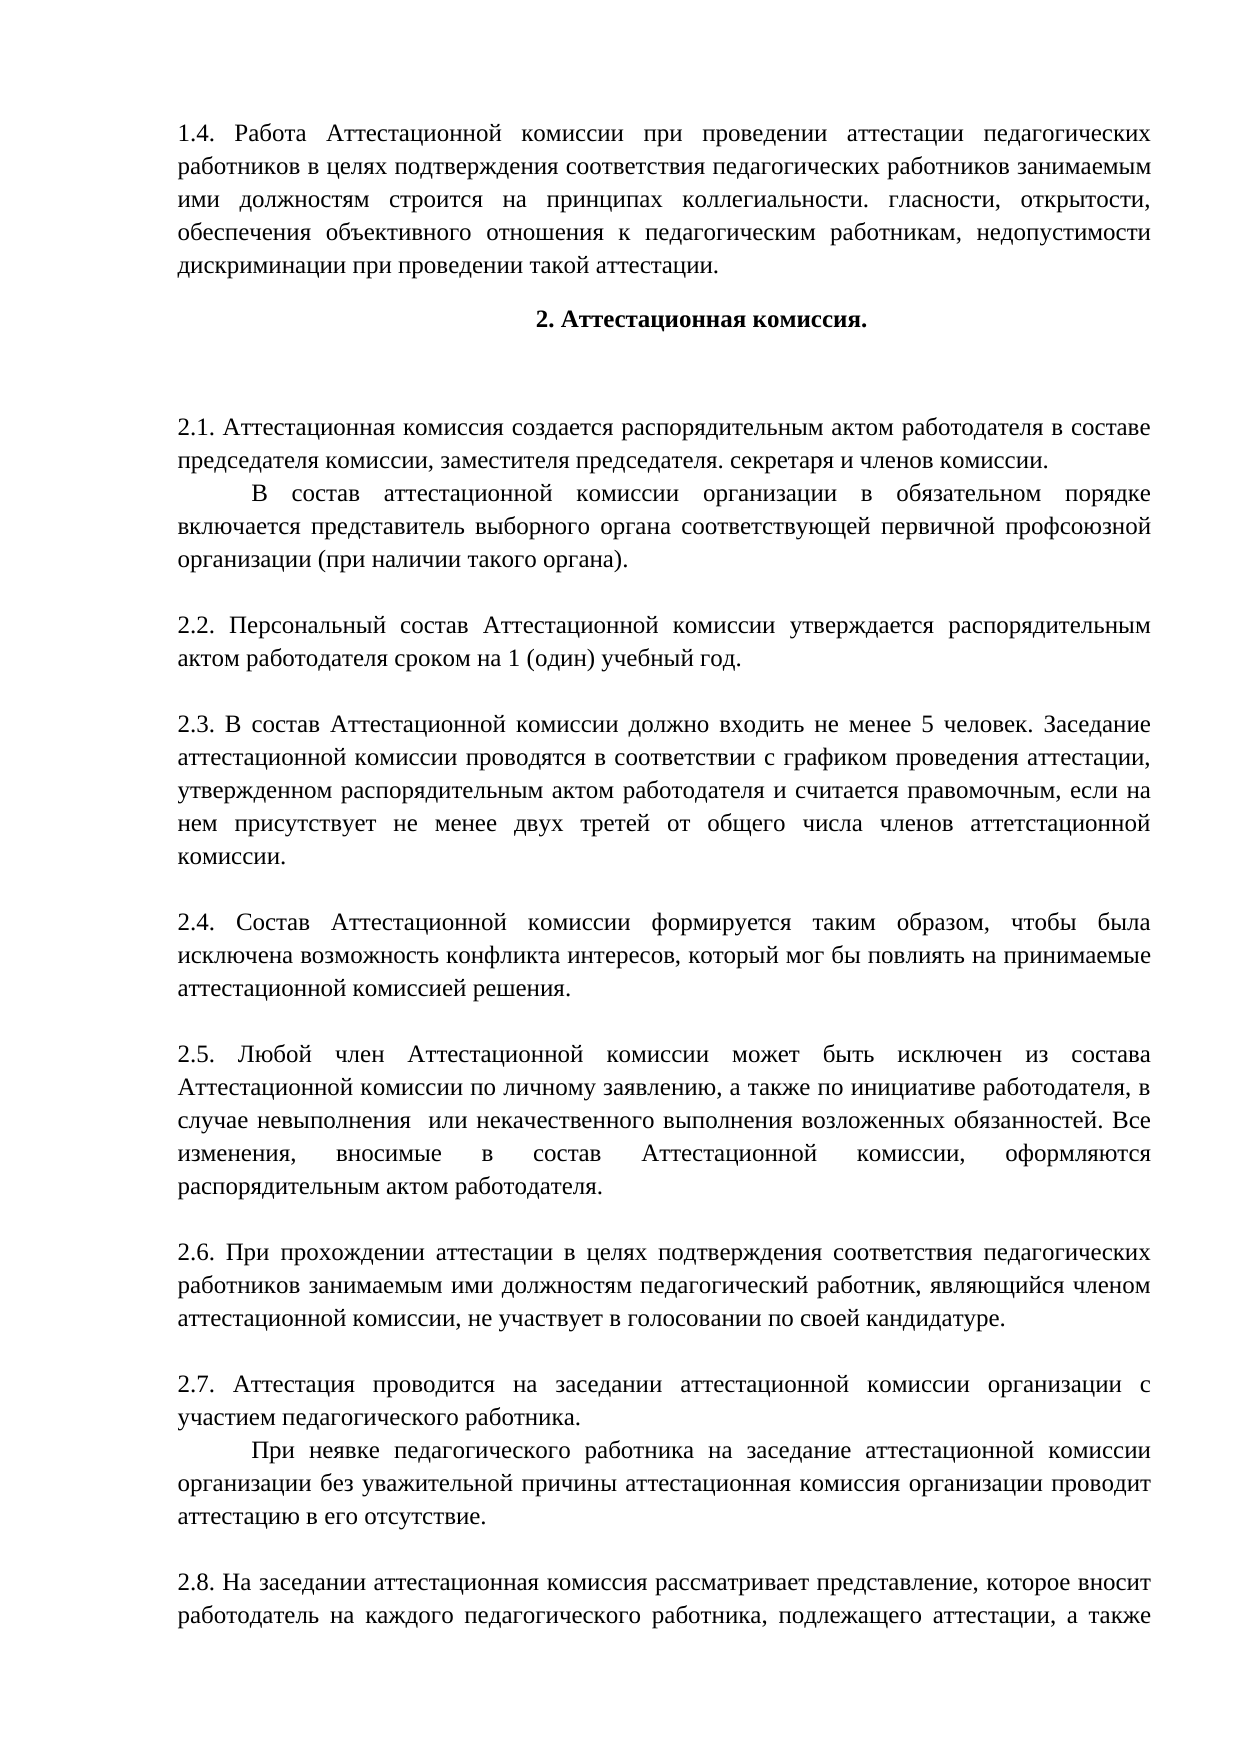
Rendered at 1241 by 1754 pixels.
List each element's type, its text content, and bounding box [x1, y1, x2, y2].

text В состав аттестационной комиссии организации в обязательном порядке включается представитель выборного органа соответствующей первичной профсоюзной организации (при наличии такого органа). [177, 478, 1152, 573]
text При неявке педагогического работника на заседание аттестационной комиссии организации без уважительной причины аттестационная комиссия организации проводит аттестацию в его отсутствие. [177, 1435, 1152, 1530]
text 1.4. Работа Аттестационной комиссии при проведении аттестации педагогических работников в целях подтверждения соответствия педагогических работников занимаемым ими должностям строится на принципах коллегиальности. гласности, открытости, обеспечения объективного отношения к педагогическим работникам, недопустимости дискриминации при проведении такой аттестации. [177, 118, 1152, 279]
text 2.6. При прохождении аттестации в целях подтверждения соответствия педагогических работников занимаемым ими должностям педагогический работник, являющийся членом аттестационной комиссии, не участвует в голосовании по своей кандидатуре. [177, 1237, 1152, 1332]
text 2. Аттестационная комиссия. [177, 304, 1152, 333]
text 2.2. Персональный состав Аттестационной комиссии утверждается распорядительным актом работодателя сроком на 1 (один) учебный год. [177, 610, 1152, 672]
text 2.1. Аттестационная комиссия создается распорядительным актом работодателя в составе председателя комиссии, заместителя председателя. секретаря и членов комиссии. [177, 412, 1152, 473]
text 2.4. Состав Аттестационной комиссии формируется таким образом, чтобы была исключена возможность конфликта интересов, который мог бы повлиять на принимаемые аттестационной комиссией решения. [177, 907, 1152, 1002]
text 2.7. Аттестация проводится на заседании аттестационной комиссии организации с участием педагогического работника. [177, 1369, 1152, 1431]
text 2.5. Любой член Аттестационной комиссии может быть исключен из состава Аттестационной комиссии по личному заявлению, а также по инициативе работодателя, в случае невыполнения или некачественного выполнения возложенных обязанностей. Все изменения, вносимые в состав Аттестационной комиссии, оформляются распорядительным актом работодателя. [177, 1039, 1152, 1200]
text 2.3. В состав Аттестационной комиссии должно входить не менее 5 человек. Заседание аттестационной комиссии проводятся в соответствии с графиком проведения аттестации, утвержденном распорядительным актом работодателя и считается правомочным, если на нем присутствует не менее двух третей от общего числа членов аттетстационной комиссии. [177, 709, 1152, 870]
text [177, 1567, 1152, 1629]
